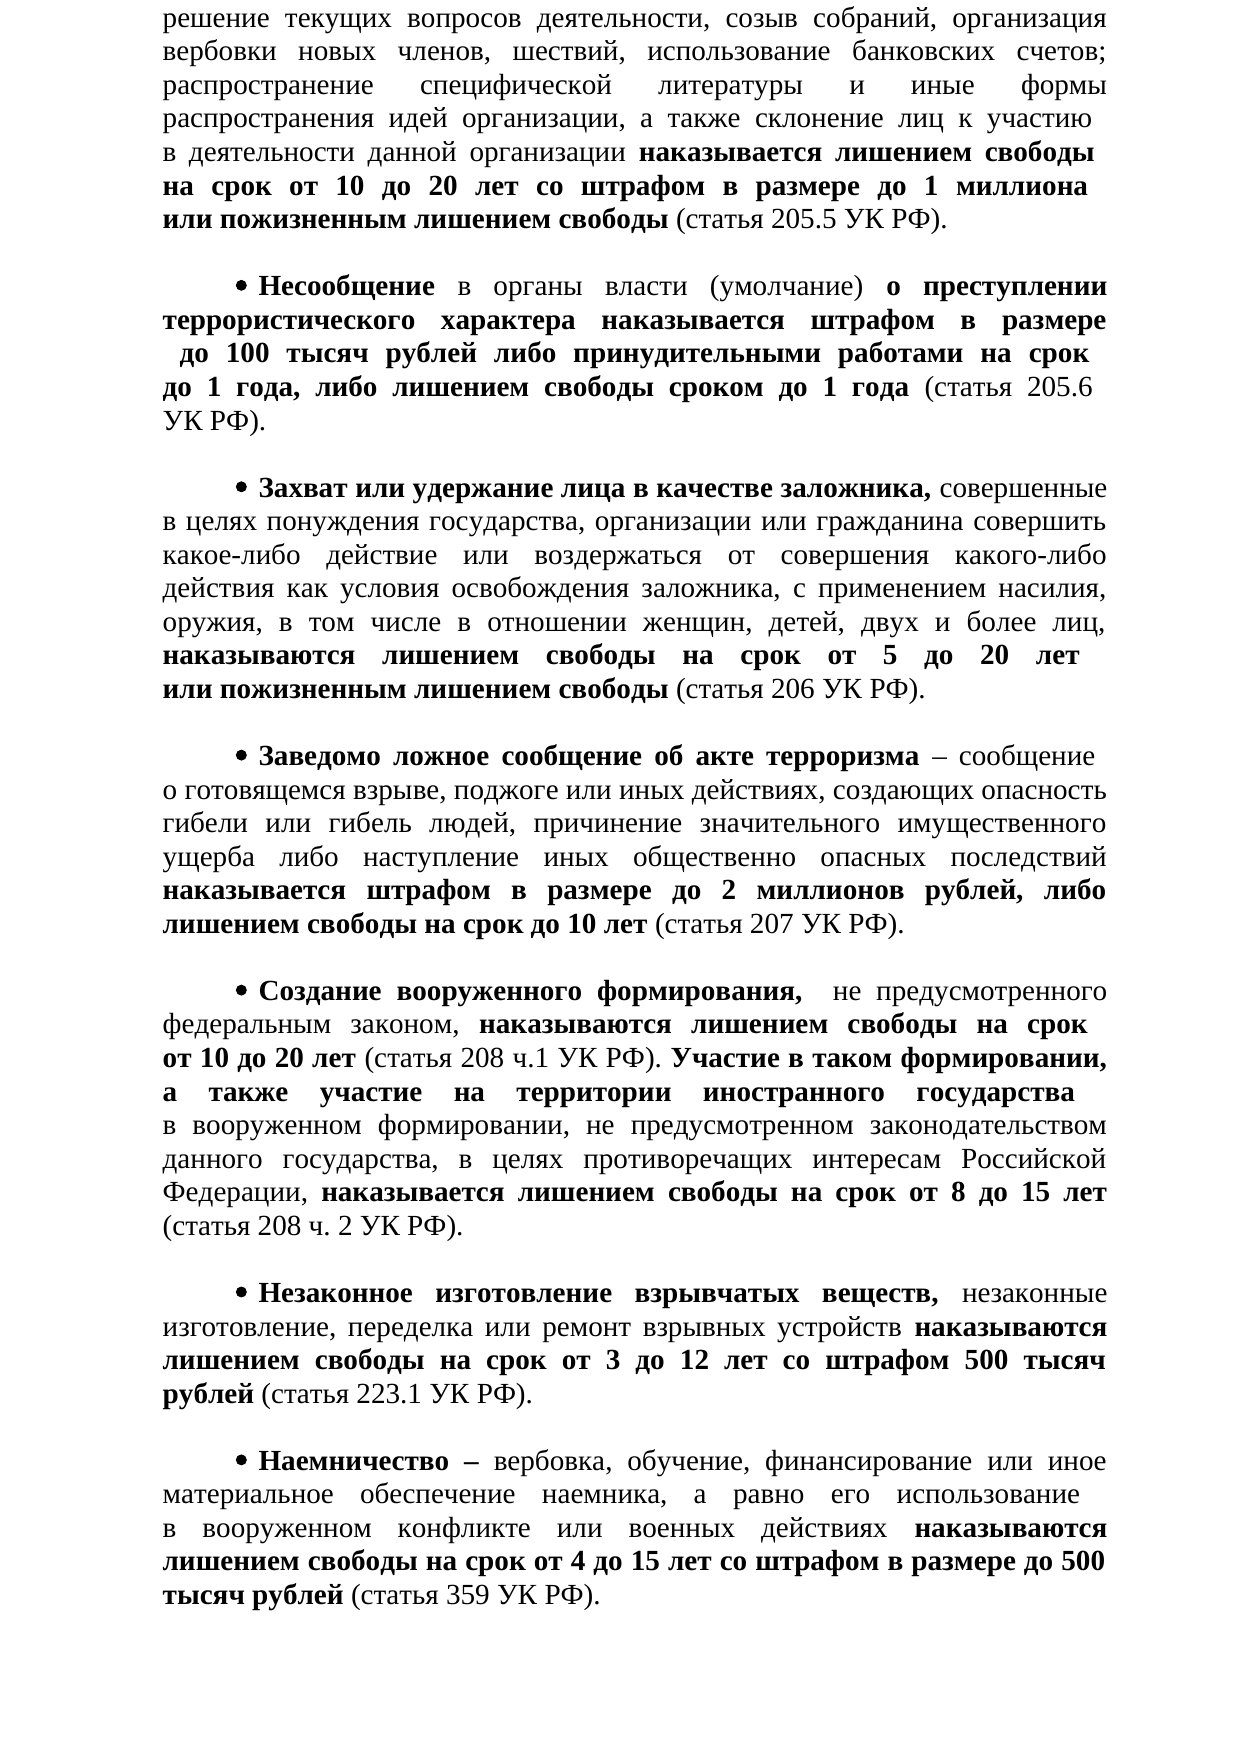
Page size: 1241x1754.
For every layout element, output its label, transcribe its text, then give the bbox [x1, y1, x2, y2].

list Захват или удержание лица в качестве заложника, совершенные в целях понуждения государства, организации или гражданина совершить какое-либо действие или воздержаться от совершения какого-либо действия как условия освобождения заложника, с применением насилия, оружия, в том числе в отношении женщин, детей, двух и более лиц, наказываются лишением свободы на срок от 5 до 20 лет или пожизненным лишением свободы (статья 206 УК РФ). [162, 470, 1107, 704]
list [162, 0, 1107, 235]
list Незаконное изготовление взрывчатых веществ, незаконные изготовление, переделка или ремонт взрывных устройств наказываются лишением свободы на срок от 3 до 12 лет со штрафом 500 тысяч рублей (статья 223.1 УК РФ). [162, 1275, 1107, 1409]
list Наемничество – вербовка, обучение, финансирование или иное материальное обеспечение наемника, а равно его использование в вооруженном конфликте или военных действиях наказываются лишением свободы на срок от 4 до 15 лет со штрафом в размере до 500 тысяч рублей (статья 359 УК РФ). [162, 1443, 1107, 1611]
list Создание вооруженного формирования, не предусмотренного федеральным законом, наказываются лишением свободы на срок от 10 до 20 лет (статья 208 ч.1 УК РФ). Участие в таком формировании, а также участие на территории иностранного государства в вооруженном формировании, не предусмотренном законодательством данного государства, в целях противоречащих интересам Российской Федерации, наказывается лишением свободы на срок от 8 до 15 лет (статья 208 ч. 2 УК РФ). [162, 973, 1107, 1241]
list Несообщение в органы власти (умолчание) о преступлении террористического характера наказывается штрафом в размере до 100 тысяч рублей либо принудительными работами на срок до 1 года, либо лишением свободы сроком до 1 года (статья 205.6 УК РФ). [162, 268, 1107, 436]
list Заведомо ложное сообщение об акте терроризма – сообщение о готовящемся взрыве, поджоге или иных действиях, создающих опасность гибели или гибель людей, причинение значительного имущественного ущерба либо наступление иных общественно опасных последствий наказывается штрафом в размере до 2 миллионов рублей, либо лишением свободы на срок до 10 лет (статья 207 УК РФ). [162, 738, 1107, 939]
